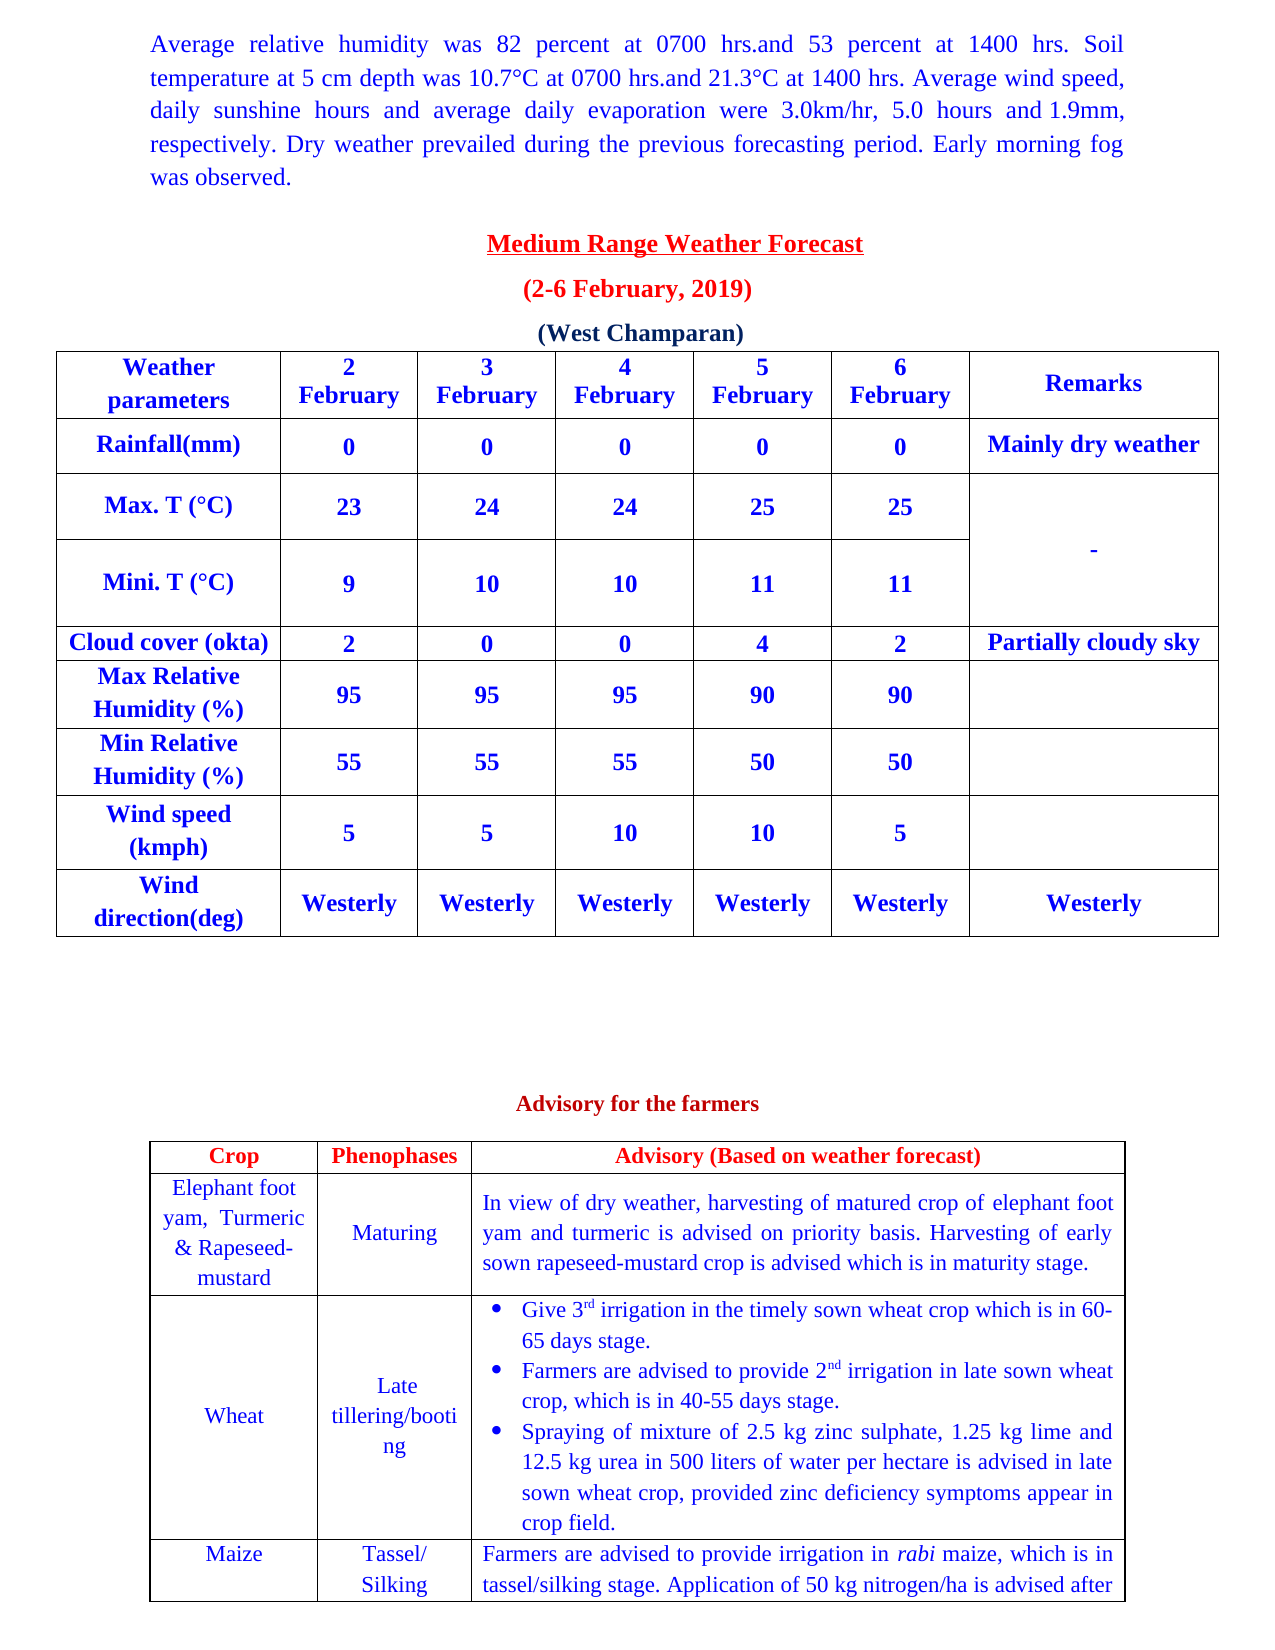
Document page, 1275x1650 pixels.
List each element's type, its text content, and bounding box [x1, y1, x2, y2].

table_cell Max. T (°C) [57, 474, 280, 539]
table_cell 50 [832, 729, 969, 794]
table_cell 95 [281, 661, 417, 727]
table_cell - [970, 474, 1218, 626]
table_cell 10 [694, 796, 831, 869]
table_cell 11 [694, 540, 831, 626]
table_cell Westerly [970, 870, 1218, 936]
table_cell 55 [418, 729, 555, 794]
table_cell Elephant foot yam, Turmeric & Rapeseed-mustard [151, 1174, 317, 1295]
table_cell 55 [556, 729, 693, 794]
table_header Advisory (Based on weather forecast) [472, 1142, 1124, 1173]
table_cell 0 [418, 419, 555, 473]
table_cell 25 [832, 474, 969, 539]
table_cell 25 [694, 474, 831, 539]
table_cell 10 [418, 540, 555, 626]
table_header 6 February [832, 352, 969, 418]
table_cell Wind direction(deg) [57, 870, 280, 936]
table_cell 95 [418, 661, 555, 727]
table_cell 0 [694, 419, 831, 473]
table_cell 90 [694, 661, 831, 727]
table_cell Late tillering/booting [318, 1296, 471, 1539]
table_cell Westerly [832, 870, 969, 936]
table_cell 24 [556, 474, 693, 539]
table_cell Partially cloudy sky [970, 627, 1218, 660]
table_cell Mainly dry weather [970, 419, 1218, 473]
table_cell 90 [832, 661, 969, 727]
table_header 2 February [281, 352, 417, 418]
table_cell 0 [556, 627, 693, 660]
table_cell 23 [281, 474, 417, 539]
table_cell Mini. T (°C) [57, 540, 280, 626]
text Advisory for the farmers [150, 1090, 1125, 1116]
table_cell 5 [832, 796, 969, 869]
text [150, 29, 1125, 190]
text (2-6 February, 2019) [150, 273, 1125, 303]
table_cell 5 [418, 796, 555, 869]
table_cell 10 [556, 540, 693, 626]
table_cell In view of dry weather, harvesting of matured crop of elephant foot yam and turmeric is advised on priority basis. Harvesting of early sown rapeseed-mustard crop is advised which is in maturity stage. [472, 1174, 1124, 1295]
table_cell Give 3rd irrigation in the timely sown wheat crop which is in 60-65 days stage. Farmers are advised to provide 2nd irrigation in late sown wheat crop, which is in 40-55 days stage. Spraying of mixture of 2.5 kg zinc sulphate, 1.25 kg lime and 12.5 kg urea in 500 liters of water per hectare is advised in late sown wheat crop, provided zinc deficiency symptoms appear in crop field. [472, 1296, 1124, 1539]
table_cell Maize [151, 1540, 317, 1601]
table_cell [970, 661, 1218, 727]
table_header Remarks [970, 352, 1218, 418]
table_cell Westerly [281, 870, 417, 936]
text Medium Range Weather Forecast [150, 228, 1125, 258]
table_cell 11 [832, 540, 969, 626]
table_cell Westerly [694, 870, 831, 936]
table_cell Westerly [556, 870, 693, 936]
table_cell 0 [281, 419, 417, 473]
table_cell Wheat [151, 1296, 317, 1539]
table_cell 2 [281, 627, 417, 660]
table_header Crop [151, 1142, 317, 1173]
table_cell Rainfall(mm) [57, 419, 280, 473]
table_cell 4 [694, 627, 831, 660]
table_cell 0 [418, 627, 555, 660]
table_cell [970, 796, 1218, 869]
table_cell 10 [556, 796, 693, 869]
table_cell 50 [694, 729, 831, 794]
table_cell 0 [832, 419, 969, 473]
table_cell 0 [556, 419, 693, 473]
table_cell 24 [418, 474, 555, 539]
table_header Phenophases [318, 1142, 471, 1173]
table_cell Westerly [418, 870, 555, 936]
table_cell 95 [556, 661, 693, 727]
table_header 3 February [418, 352, 555, 418]
table_cell 5 [281, 796, 417, 869]
table_cell 55 [281, 729, 417, 794]
table_cell Max Relative Humidity (%) [57, 661, 280, 727]
text (West Champaran) [150, 318, 1125, 346]
table_cell 2 [832, 627, 969, 660]
table_cell Tassel/ Silking [318, 1540, 471, 1601]
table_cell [472, 1540, 1124, 1601]
table_cell Cloud cover (okta) [57, 627, 280, 660]
table_cell [970, 729, 1218, 794]
table_cell Maturing [318, 1174, 471, 1295]
table_cell 9 [281, 540, 417, 626]
table_header Weather parameters [57, 352, 280, 418]
table_cell Wind speed (kmph) [57, 796, 280, 869]
table_header 4 February [556, 352, 693, 418]
table_cell Min Relative Humidity (%) [57, 729, 280, 794]
table_header 5 February [694, 352, 831, 418]
